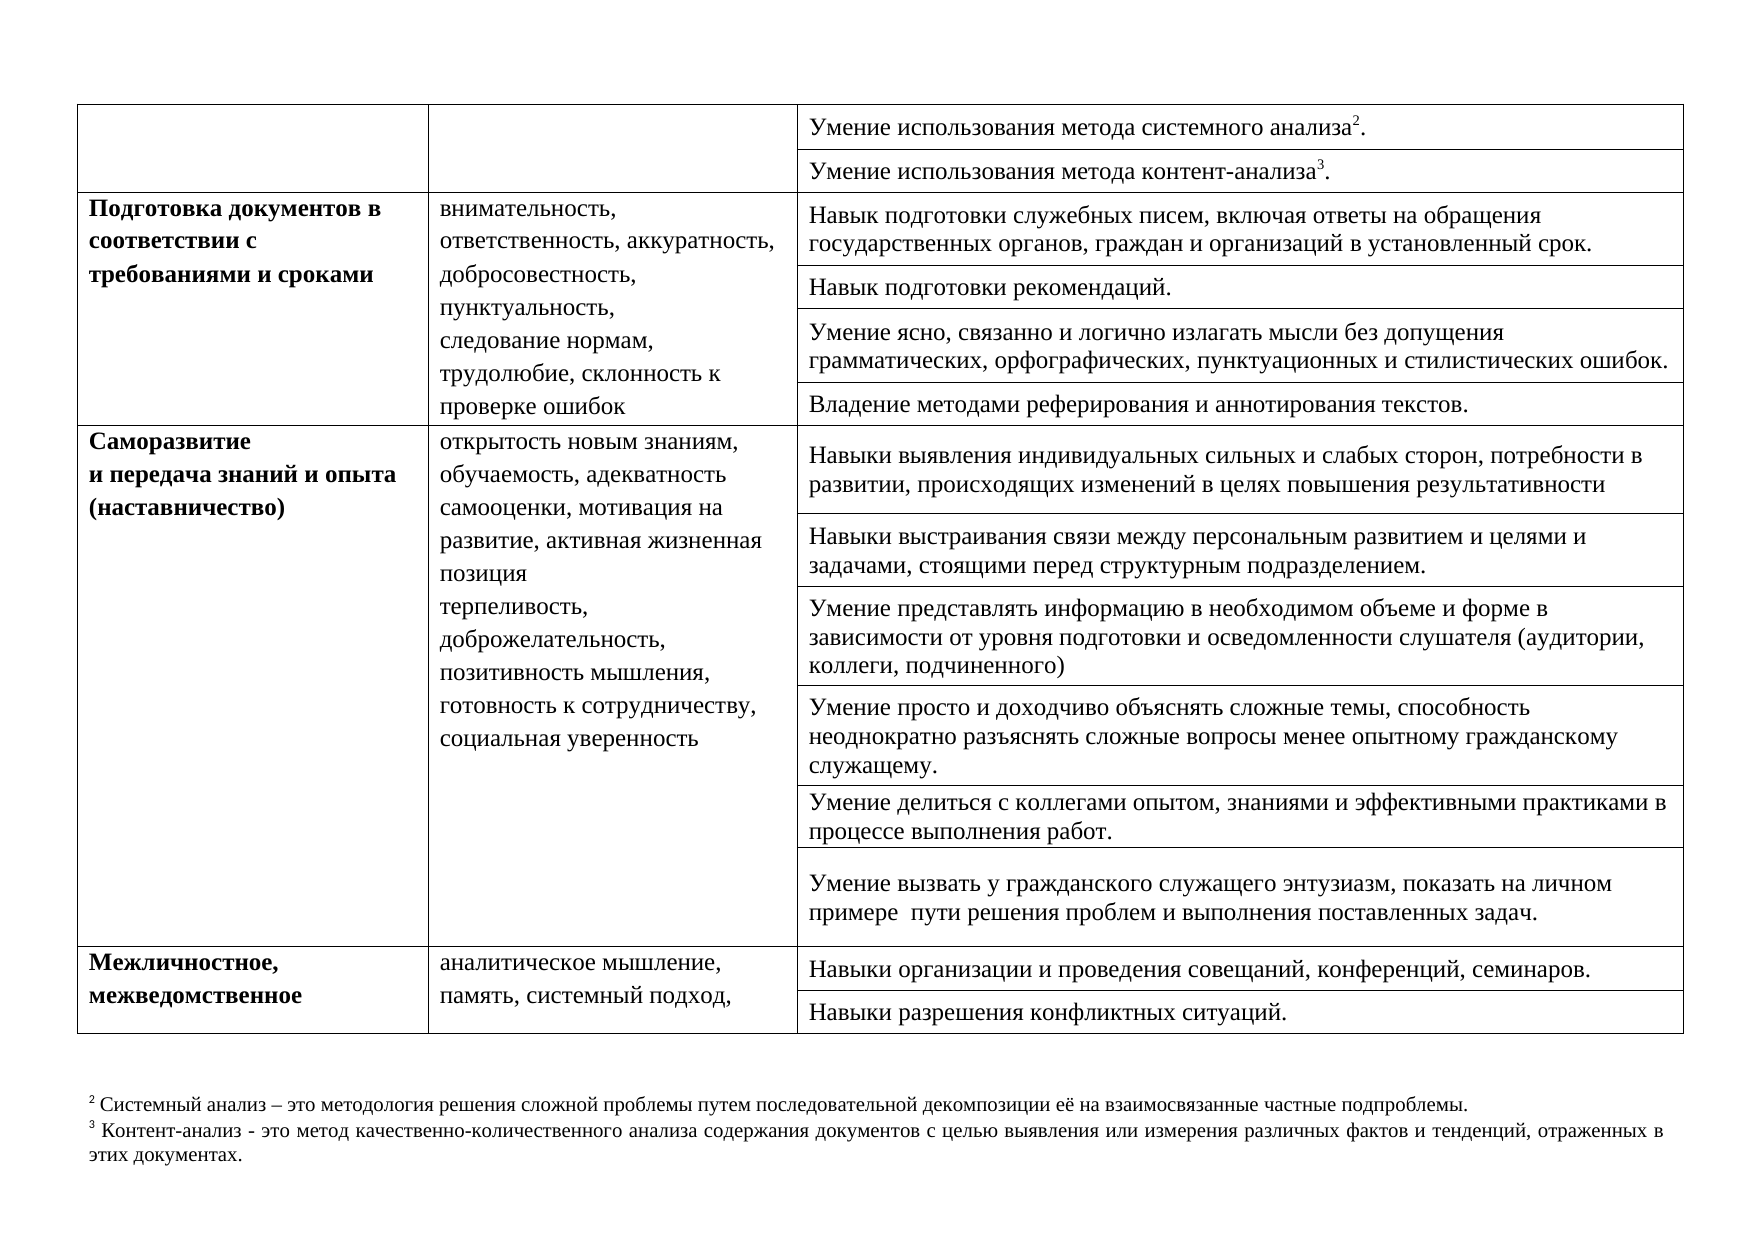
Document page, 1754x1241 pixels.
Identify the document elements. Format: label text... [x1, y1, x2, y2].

table_cell аналитическое мышление, память, системный подход, логика, коммуникабельность, уверенность в себе, эрудиция, социальная уверенность [429, 947, 797, 1033]
table_cell Саморазвитие и передача знаний и опыта (наставничество) [78, 426, 428, 946]
table_cell Навыки организации и проведения совещаний, конференций, семинаров. [798, 947, 1683, 990]
table_cell Умение использования метода системного анализа. [798, 105, 1683, 149]
table_cell внимательность, ответственность, аккуратность, добросовестность, пунктуальность, следование нормам, трудолюбие, склонность к проверке ошибок [429, 193, 797, 425]
table_cell Умение просто и доходчиво объяснять сложные темы, способность неоднократно разъяснять сложные вопросы менее опытному гражданскому служащему. [798, 686, 1683, 784]
table_cell Владение методами реферирования и аннотирования текстов. [798, 383, 1683, 425]
table_cell Навыки выявления индивидуальных сильных и слабых сторон, потребности в развитии, происходящих изменений в целях повышения результативности [798, 426, 1683, 512]
table_cell Навыки выстраивания связи между персональным развитием и целями и задачами, стоящими перед структурным подразделением. [798, 514, 1683, 586]
table_cell Умение делиться с коллегами опытом, знаниями и эффективными практиками в процессе выполнения работ. [798, 786, 1683, 847]
table_cell Умение использования метода контент-анализа. [798, 150, 1683, 192]
table_cell Умение представлять информацию в необходимом объеме и форме в зависимости от уровня подготовки и осведомленности слушателя (аудитории, коллеги, подчиненного) [798, 587, 1683, 685]
table_cell Навыки разрешения конфликтных ситуаций. [798, 991, 1683, 1033]
table_cell Межличностное, межведомственное взаимодействие, убедительность коммуникаций [78, 947, 428, 1033]
table_cell Навык подготовки рекомендаций. [798, 266, 1683, 308]
table_cell Навык подготовки служебных писем, включая ответы на обращения государственных органов, граждан и организаций в установленный срок. [798, 193, 1683, 264]
table_cell Умение ясно, связанно и логично излагать мысли без допущения грамматических, орфографических, пунктуационных и стилистических ошибок. [798, 309, 1683, 382]
table_cell открытость новым знаниям, обучаемость, адекватность самооценки, мотивация на развитие, активная жизненная позиция терпеливость, доброжелательность, позитивность мышления, готовность к сотрудничеству, социальная уверенность [429, 426, 797, 946]
table_cell Подготовка документов в соответствии с требованиями и сроками [78, 193, 428, 425]
table_cell Умение вызвать у гражданского служащего энтузиазм, показать на личном примере пути решения проблем и выполнения поставленных задач. [798, 848, 1683, 946]
